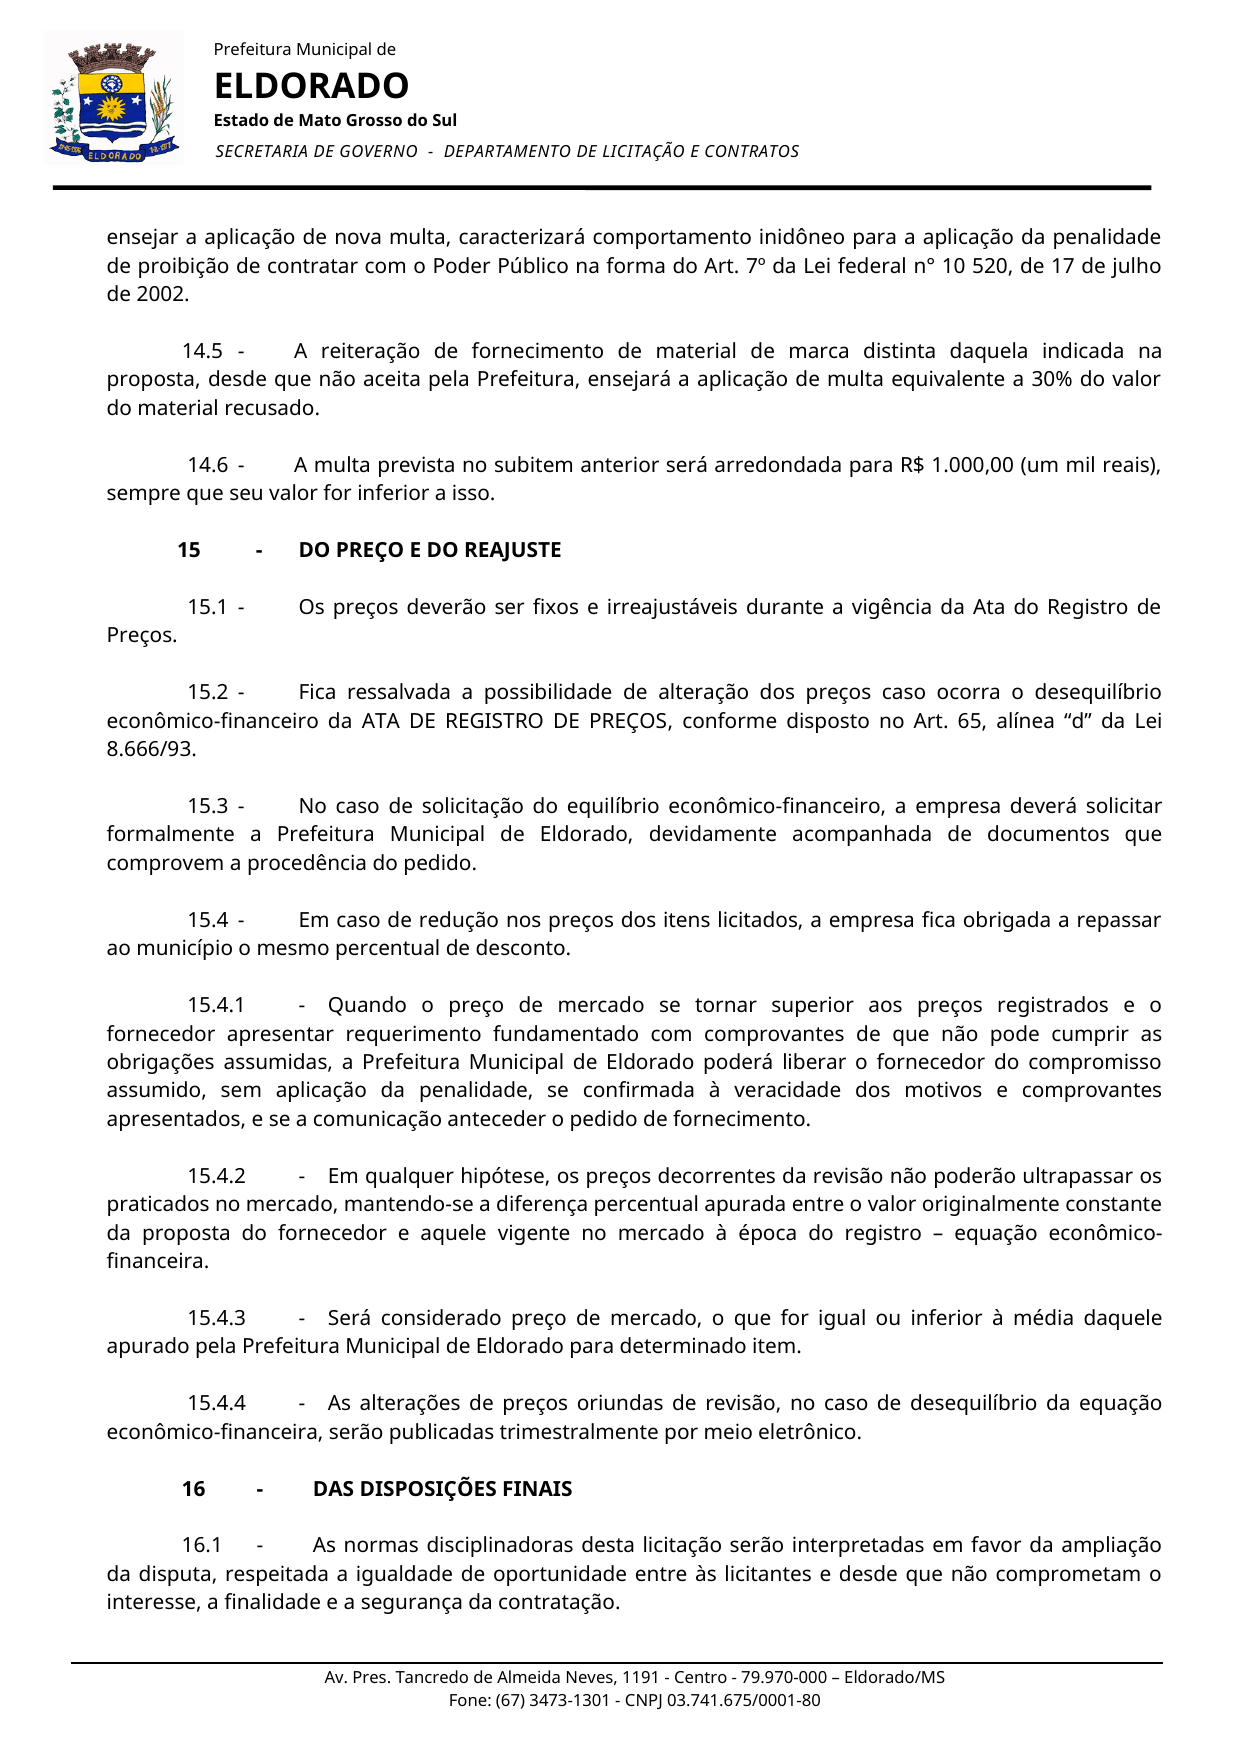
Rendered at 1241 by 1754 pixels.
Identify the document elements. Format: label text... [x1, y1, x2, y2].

text 16.1 - As normas disciplinadoras desta licitação serão interpretadas em favor da ampliação da disputa, respeitada a igualdade de oportunidade entre às licitantes e desde que não comprometam o interesse, a finalidade e a segurança da contratação. [106, 1531, 1163, 1616]
text 15.4.2 - Em qualquer hipótese, os preços decorrentes da revisão não poderão ultrapassar os praticados no mercado, mantendo-se a diferença percentual apurada entre o valor originalmente constante da proposta do fornecedor e aquele vigente no mercado à época do registro – equação econômico-financeira. [106, 1161, 1163, 1274]
picture [43, 30, 184, 165]
text 15.4.3 - Será considerado preço de mercado, o que for igual ou inferior à média daquele apurado pela Prefeitura Municipal de Eldorado para determinado item. [106, 1303, 1163, 1360]
text 15.2 - Fica ressalvada a possibilidade de alteração dos preços caso ocorra o desequilíbrio econômico-financeiro da Ata de registro de preços, conforme disposto no Art. 65, alínea “d” da Lei 8.666/93. [106, 677, 1163, 763]
text 14.6 - A multa prevista no subitem anterior será arredondada para R$ 1.000,00 (um mil reais), sempre que seu valor for inferior a isso. [106, 450, 1163, 507]
text 15.4.4 - As alterações de preços oriundas de revisão, no caso de desequilíbrio da equação econômico-financeira, serão publicadas trimestralmente por meio eletrônico. [106, 1388, 1163, 1445]
text 16 - DAS DISPOSIÇÕES FINAIS [106, 1474, 1163, 1502]
text 15.4 - Em caso de redução nos preços dos itens licitados, a empresa fica obrigada a repassar ao município o mesmo percentual de desconto. [106, 905, 1163, 962]
text 15.1 - Os preços deverão ser fixos e irreajustáveis durante a vigência da Ata do Registro de Preços. [106, 592, 1163, 649]
text 15.3 - No caso de solicitação do equilíbrio econômico-financeiro, a empresa deverá solicitar formalmente a Prefeitura Municipal de Eldorado, devidamente acompanhada de documentos que comprovem a procedência do pedido. [106, 791, 1163, 876]
text 15.4.1 - Quando o preço de mercado se tornar superior aos preços registrados e o fornecedor apresentar requerimento fundamentado com comprovantes de que não pode cumprir as obrigações assumidas, a Prefeitura Municipal de Eldorado poderá liberar o fornecedor do compromisso assumido, sem aplicação da penalidade, se confirmada à veracidade dos motivos e comprovantes apresentados, e se a comunicação anteceder o pedido de fornecimento. [106, 990, 1163, 1132]
text 14.5 - A reiteração de fornecimento de material de marca distinta daquela indicada na proposta, desde que não aceita pela Prefeitura, ensejará a aplicação de multa equivalente a 30% do valor do material recusado. [106, 336, 1163, 421]
text 15 - DO PREÇO E DO REAJUSTE [106, 535, 1163, 564]
